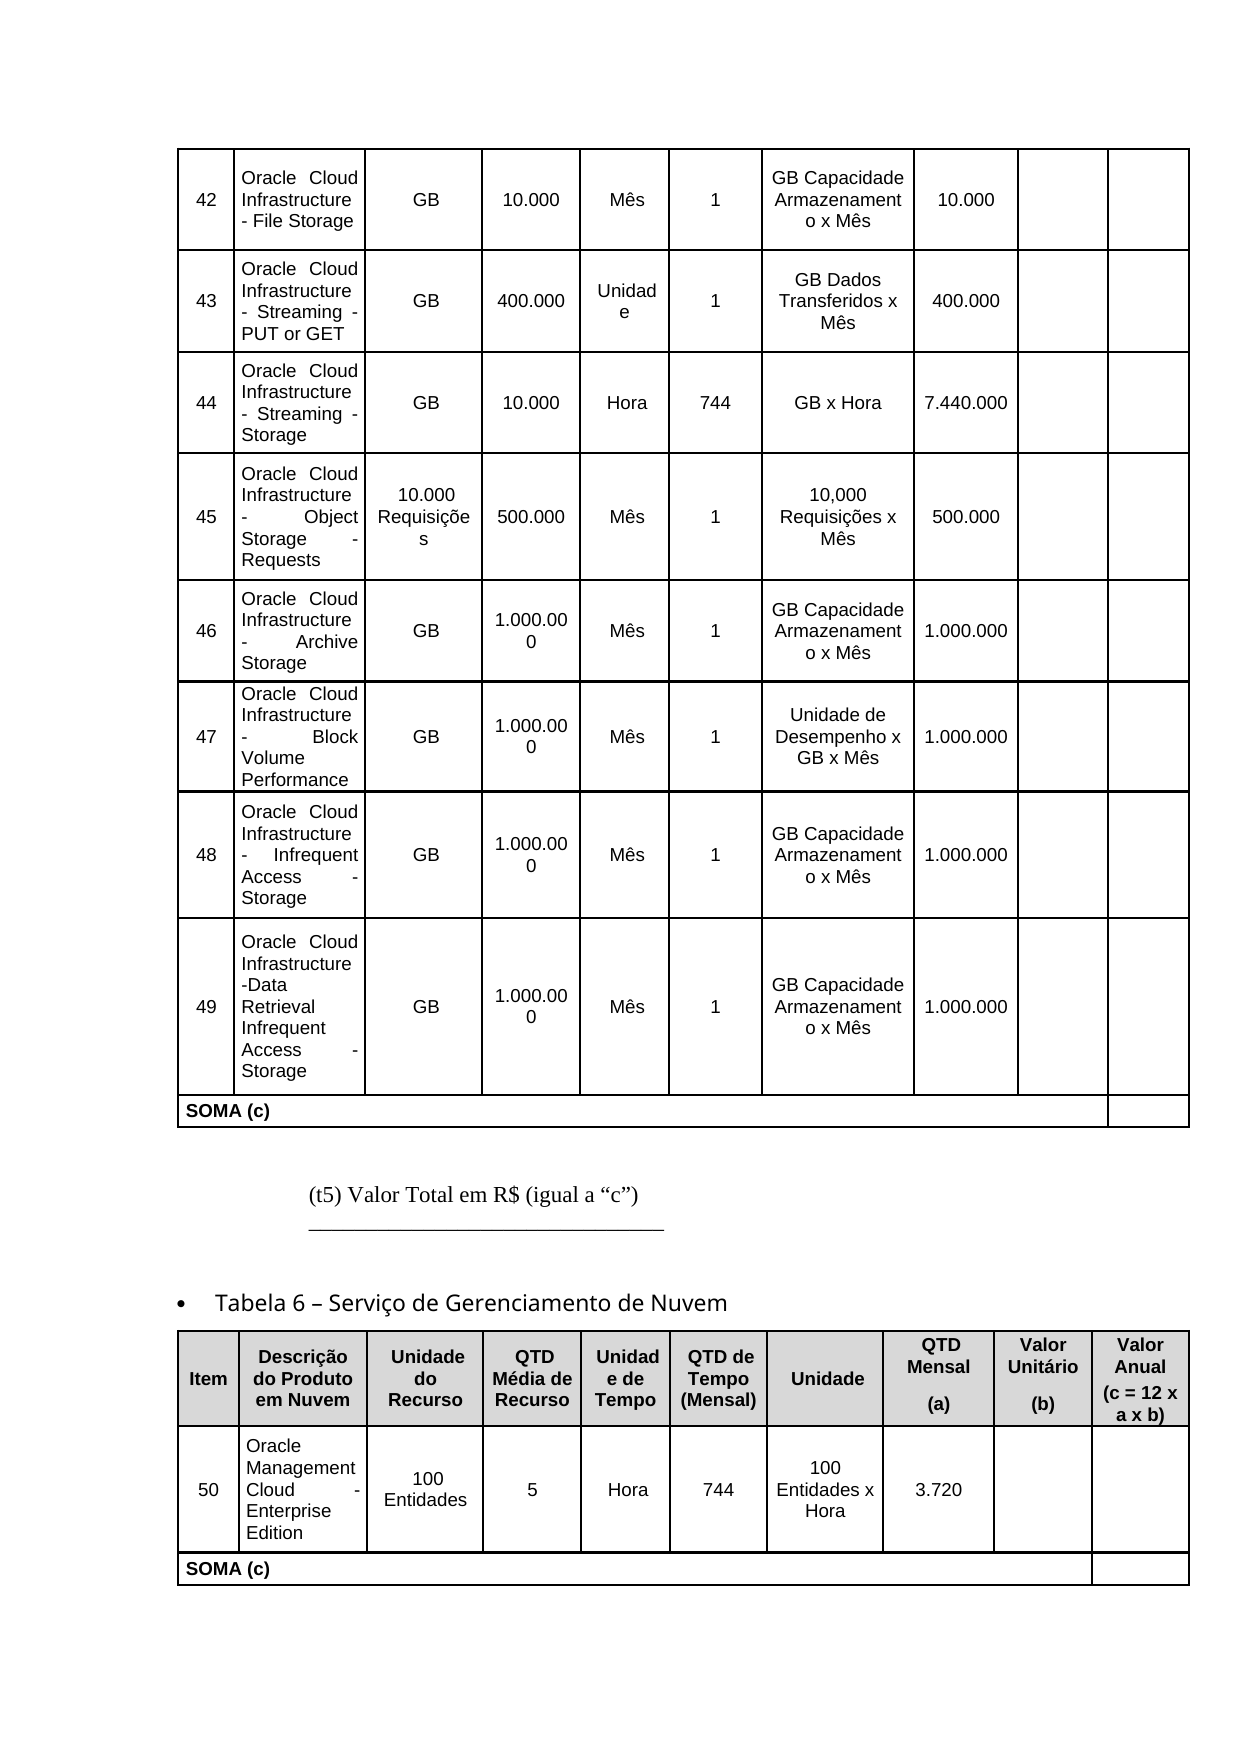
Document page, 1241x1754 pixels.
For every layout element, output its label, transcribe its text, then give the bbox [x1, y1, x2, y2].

table_cell Mês [581, 150, 668, 249]
table_cell 43 [179, 251, 233, 351]
table_cell 1 [670, 793, 761, 917]
table_cell GB [366, 353, 481, 452]
table_cell 1.000.000 [915, 581, 1017, 680]
table_cell (b) [995, 1380, 1091, 1425]
table_header QTD Média de Recurso [484, 1332, 580, 1425]
table_cell GB [366, 919, 481, 1093]
table_header Unidade [768, 1332, 882, 1425]
table_cell 1 [670, 150, 761, 249]
table_cell 1.000.000 [483, 581, 579, 680]
table_cell 1.000.000 [483, 683, 579, 790]
table_cell [1109, 353, 1188, 452]
table_cell GB x Hora [763, 353, 913, 452]
table_cell GB Capacidade Armazenamento x Mês [763, 919, 913, 1093]
table_cell Oracle Cloud Infrastructure - Block Volume Performance [235, 683, 364, 790]
table_cell 100 Entidades [368, 1427, 482, 1551]
table_cell [1109, 1096, 1188, 1126]
table_cell SOMA (c) [179, 1096, 1107, 1126]
table_cell Mês [581, 793, 668, 917]
table_cell 1.000.000 [483, 919, 579, 1093]
table_cell [1109, 454, 1188, 579]
table_cell 50 [179, 1427, 238, 1551]
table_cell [763, 150, 913, 249]
table_cell 100 Entidades x Hora [768, 1427, 882, 1551]
table_header Descrição do Produto em Nuvem [240, 1332, 366, 1425]
table_cell 10.000 [483, 353, 579, 452]
table_cell [1109, 581, 1188, 680]
table_cell GB [366, 683, 481, 790]
table_cell 500.000 [915, 454, 1017, 579]
table_header QTD de Tempo (Mensal) [671, 1332, 766, 1425]
table_cell Mês [581, 919, 668, 1093]
table_cell 47 [179, 683, 233, 790]
table_cell (a) [884, 1380, 993, 1425]
table_cell 7.440.000 [915, 353, 1017, 452]
table_cell GB [366, 581, 481, 680]
table_cell 1.000.000 [915, 793, 1017, 917]
table_cell 44 [179, 353, 233, 452]
table_header Valor Anual [1093, 1332, 1188, 1380]
table_cell Mês [581, 581, 668, 680]
table_cell Mês [581, 454, 668, 579]
table_cell GB Capacidade Armazenamento x Mês [763, 793, 913, 917]
table_cell [1093, 1427, 1188, 1551]
table_cell 744 [671, 1427, 766, 1551]
table_cell 42 [179, 150, 233, 249]
table_cell [1019, 353, 1107, 452]
table_cell Oracle Cloud Infrastructure - Archive Storage [235, 581, 364, 680]
table_cell Oracle Management Cloud - Enterprise Edition [240, 1427, 366, 1551]
table_cell 400.000 [915, 251, 1017, 351]
table_cell Mês [581, 683, 668, 790]
table_cell GB [366, 251, 481, 351]
table_cell 400.000 [483, 251, 579, 351]
table_cell [1109, 251, 1188, 351]
text _______________________________ [308, 1207, 1063, 1234]
table_cell [1109, 150, 1188, 249]
table_cell [995, 1427, 1091, 1551]
table_cell (c = 12 x a x b) [1093, 1380, 1188, 1425]
table_cell 1.000.000 [915, 683, 1017, 790]
table_cell Oracle Cloud Infrastructure - Object Storage - Requests [235, 454, 364, 579]
table_cell GB Capacidade Armazenamento x Mês [763, 581, 913, 680]
table_cell 46 [179, 581, 233, 680]
table_cell GB [366, 150, 481, 249]
table_cell [1109, 919, 1188, 1093]
table_cell 5 [484, 1427, 580, 1551]
table_cell Oracle Cloud Infrastructure - Streaming - PUT or GET [235, 251, 364, 351]
table_cell [1019, 454, 1107, 579]
table_cell Oracle Cloud Infrastructure - Infrequent Access - Storage [235, 793, 364, 917]
table_cell [1019, 683, 1107, 790]
table_header Unidade de Tempo [582, 1332, 669, 1425]
table_cell 10.000 Requisições [366, 454, 481, 579]
table_cell 744 [670, 353, 761, 452]
table_cell 1.000.000 [915, 919, 1017, 1093]
table_cell Unidade de Desempenho x GB x Mês [763, 683, 913, 790]
table_cell [1019, 793, 1107, 917]
table_cell 3.720 [884, 1427, 993, 1551]
table_cell [1109, 683, 1188, 790]
table_cell [1019, 919, 1107, 1093]
table_cell 49 [179, 919, 233, 1093]
table_cell Hora [581, 353, 668, 452]
table_cell 1 [670, 581, 761, 680]
table_header QTD Mensal [884, 1332, 993, 1380]
table_cell 45 [179, 454, 233, 579]
table_header Valor Unitário [995, 1332, 1091, 1380]
table_cell 1 [670, 251, 761, 351]
table_cell Oracle Cloud Infrastructure - File Storage [235, 150, 364, 249]
table_cell 1.000.000 [483, 793, 579, 917]
table_cell 1 [670, 683, 761, 790]
table_cell 10.000 [915, 150, 1017, 249]
table_header Item [179, 1332, 238, 1425]
table_cell 500.000 [483, 454, 579, 579]
table_cell [1093, 1554, 1188, 1584]
table_header Unidade do Recurso [368, 1332, 482, 1425]
table_cell SOMA (c) [179, 1554, 1091, 1584]
table_cell Unidade [581, 251, 668, 351]
table_cell 10.000 [483, 150, 579, 249]
table_cell Hora [582, 1427, 669, 1551]
text (t5) Valor Total em R$ (igual a “c”) [308, 1181, 1063, 1207]
table_cell 1 [670, 919, 761, 1093]
table_cell 10,000 Requisições x Mês [763, 454, 913, 579]
table_cell [1019, 251, 1107, 351]
table_cell GB Dados Transferidos x Mês [763, 251, 913, 351]
table_cell 48 [179, 793, 233, 917]
table_cell [1019, 150, 1107, 249]
table_cell [1109, 793, 1188, 917]
table_cell Oracle Cloud Infrastructure - Streaming - Storage [235, 353, 364, 452]
table_cell [1019, 581, 1107, 680]
table_cell 1 [670, 454, 761, 579]
table_cell Oracle Cloud Infrastructure -Data Retrieval Infrequent Access - Storage [235, 919, 364, 1093]
subtitle Tabela 6 – Serviço de Gerenciamento de Nuvem [177, 1286, 1063, 1318]
table_cell GB [366, 793, 481, 917]
